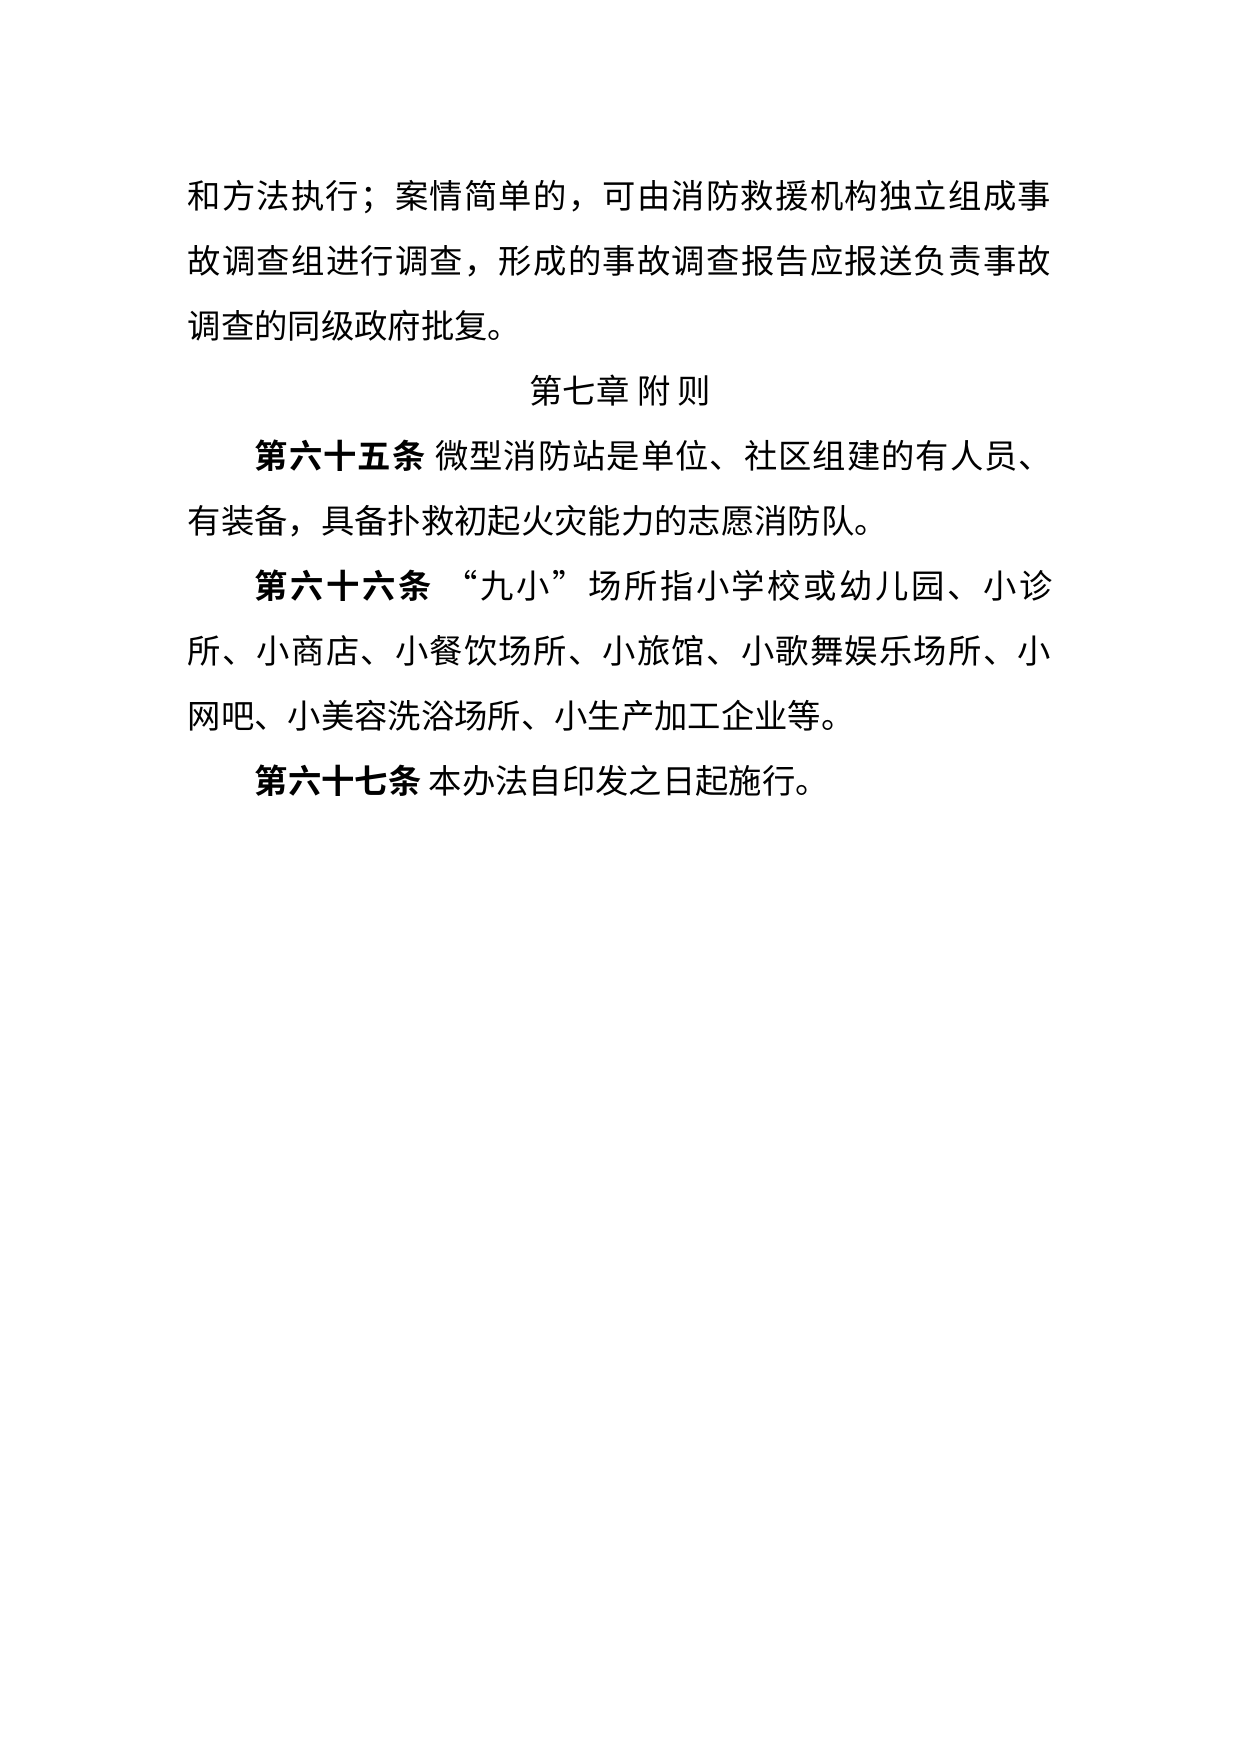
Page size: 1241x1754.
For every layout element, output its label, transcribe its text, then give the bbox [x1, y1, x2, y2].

text 第六十六条 “九小”场所指小学校或幼儿园、小诊所、小商店、小餐饮场所、小旅馆、小歌舞娱乐场所、小网吧、小美容洗浴场所、小生产加工企业等。 [187, 552, 1053, 747]
text 第六十五条 微型消防站是单位、社区组建的有人员、有装备，具备扑救初起火灾能力的志愿消防队。 [187, 422, 1053, 552]
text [187, 162, 1053, 357]
text 第七章 附 则 [187, 357, 1053, 422]
text 第六十七条 本办法自印发之日起施行。 [187, 747, 1053, 812]
